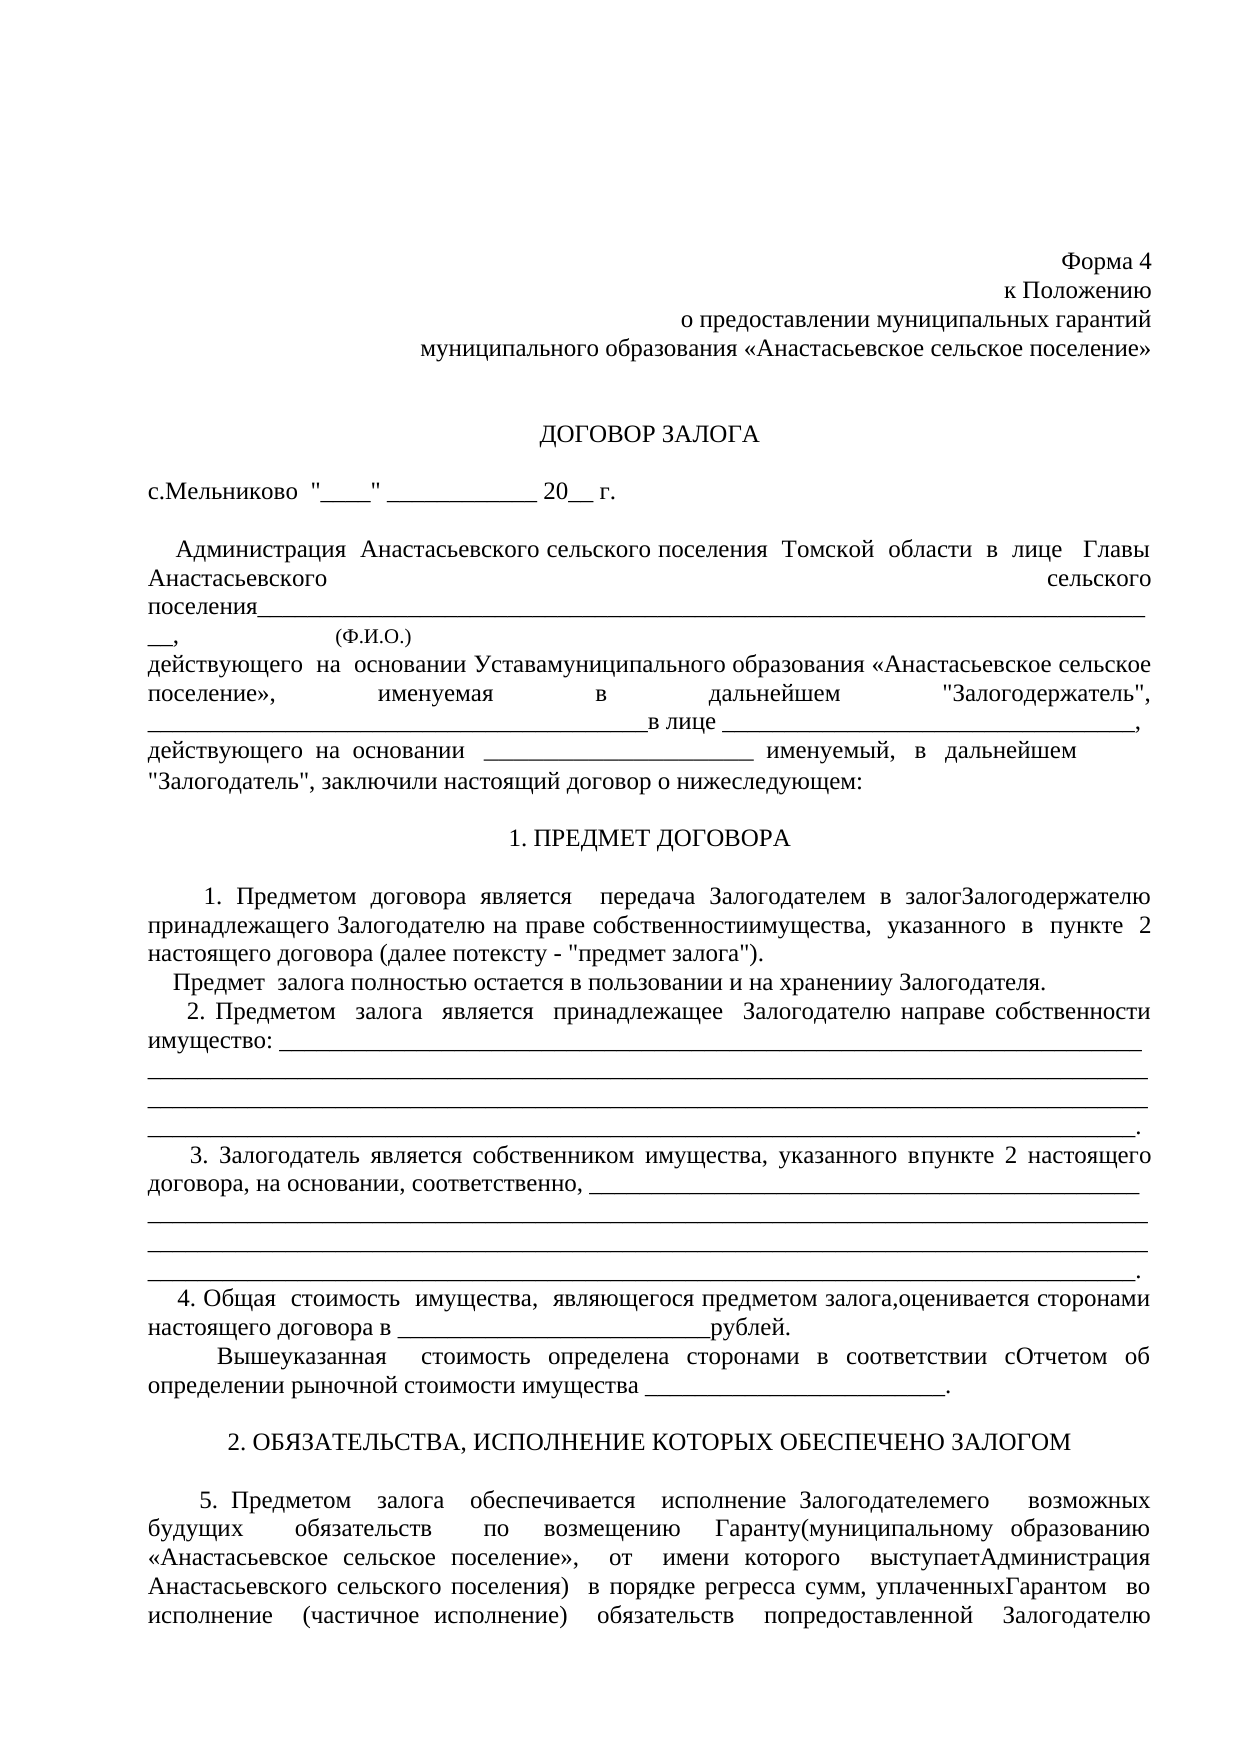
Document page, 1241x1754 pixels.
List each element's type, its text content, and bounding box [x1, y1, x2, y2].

text ________________________________________________________________________________ [148, 1082, 1152, 1111]
text ________________________________________________________________________________ [148, 1053, 1152, 1082]
text действующего на основании Уставамуниципального образования «Анастасьевское сельское поселение», именуемая в дальнейшем "Залогодержатель", ________________________________________в лице _________________________________, [148, 649, 1152, 735]
text Форма 4 [148, 246, 1152, 275]
text муниципального образования «Анастасьевское сельское поселение» [148, 333, 1152, 361]
text Вышеуказанная стоимость определена сторонами в соответствии сОтчетом об определении рыночной стоимости имущества ________________________. [148, 1341, 1152, 1398]
text "Залогодатель", заключили настоящий договор о нижеследующем: [148, 766, 1152, 795]
text 1. Предметом договора является передача Залогодателем в залогЗалогодержателю принадлежащего Залогодателю на праве собственностиимущества, указанного в пункте 2 настоящего договора (далее потексту - "предмет залога"). [148, 881, 1152, 967]
text ________________________________________________________________________________ [148, 1197, 1152, 1226]
text ДОГОВОР ЗАЛОГА [148, 419, 1152, 448]
text 2. ОБЯЗАТЕЛЬСТВА, ИСПОЛНЕНИЕ КОТОРЫХ ОБЕСПЕЧЕНО ЗАЛОГОМ [148, 1427, 1152, 1456]
text Администрация Анастасьевского сельского поселения Томской области в лице Главы Анастасьевского сельского поселения_________________________________________________________________________, (Ф.И.О.) [148, 534, 1152, 649]
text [148, 1485, 1152, 1628]
text с.Мельниково "____" ____________ 20__ г. [148, 476, 1152, 505]
text _______________________________________________________________________________. [148, 1111, 1152, 1140]
text Предмет залога полностью остается в пользовании и на храненииу Залогодателя. [148, 967, 1152, 996]
text 2. Предметом залога является принадлежащее Залогодателю направе собственности имущество: _____________________________________________________________________ [148, 996, 1152, 1053]
text 3. Залогодатель является собственником имущества, указанного впункте 2 настоящего договора, на основании, соответственно, ____________________________________________ [148, 1140, 1152, 1197]
text к Положению [148, 275, 1152, 304]
text _______________________________________________________________________________. [148, 1255, 1152, 1283]
text о предоставлении муниципальных гарантий [148, 304, 1152, 333]
text действующего на основании __________________ именуемый, в дальнейшем [148, 735, 1152, 766]
text 4. Общая стоимость имущества, являющегося предметом залога,оценивается сторонами настоящего договора в _________________________рублей. [148, 1283, 1152, 1341]
text 1. ПРЕДМЕТ ДОГОВОРА [148, 823, 1152, 852]
text ________________________________________________________________________________ [148, 1226, 1152, 1255]
